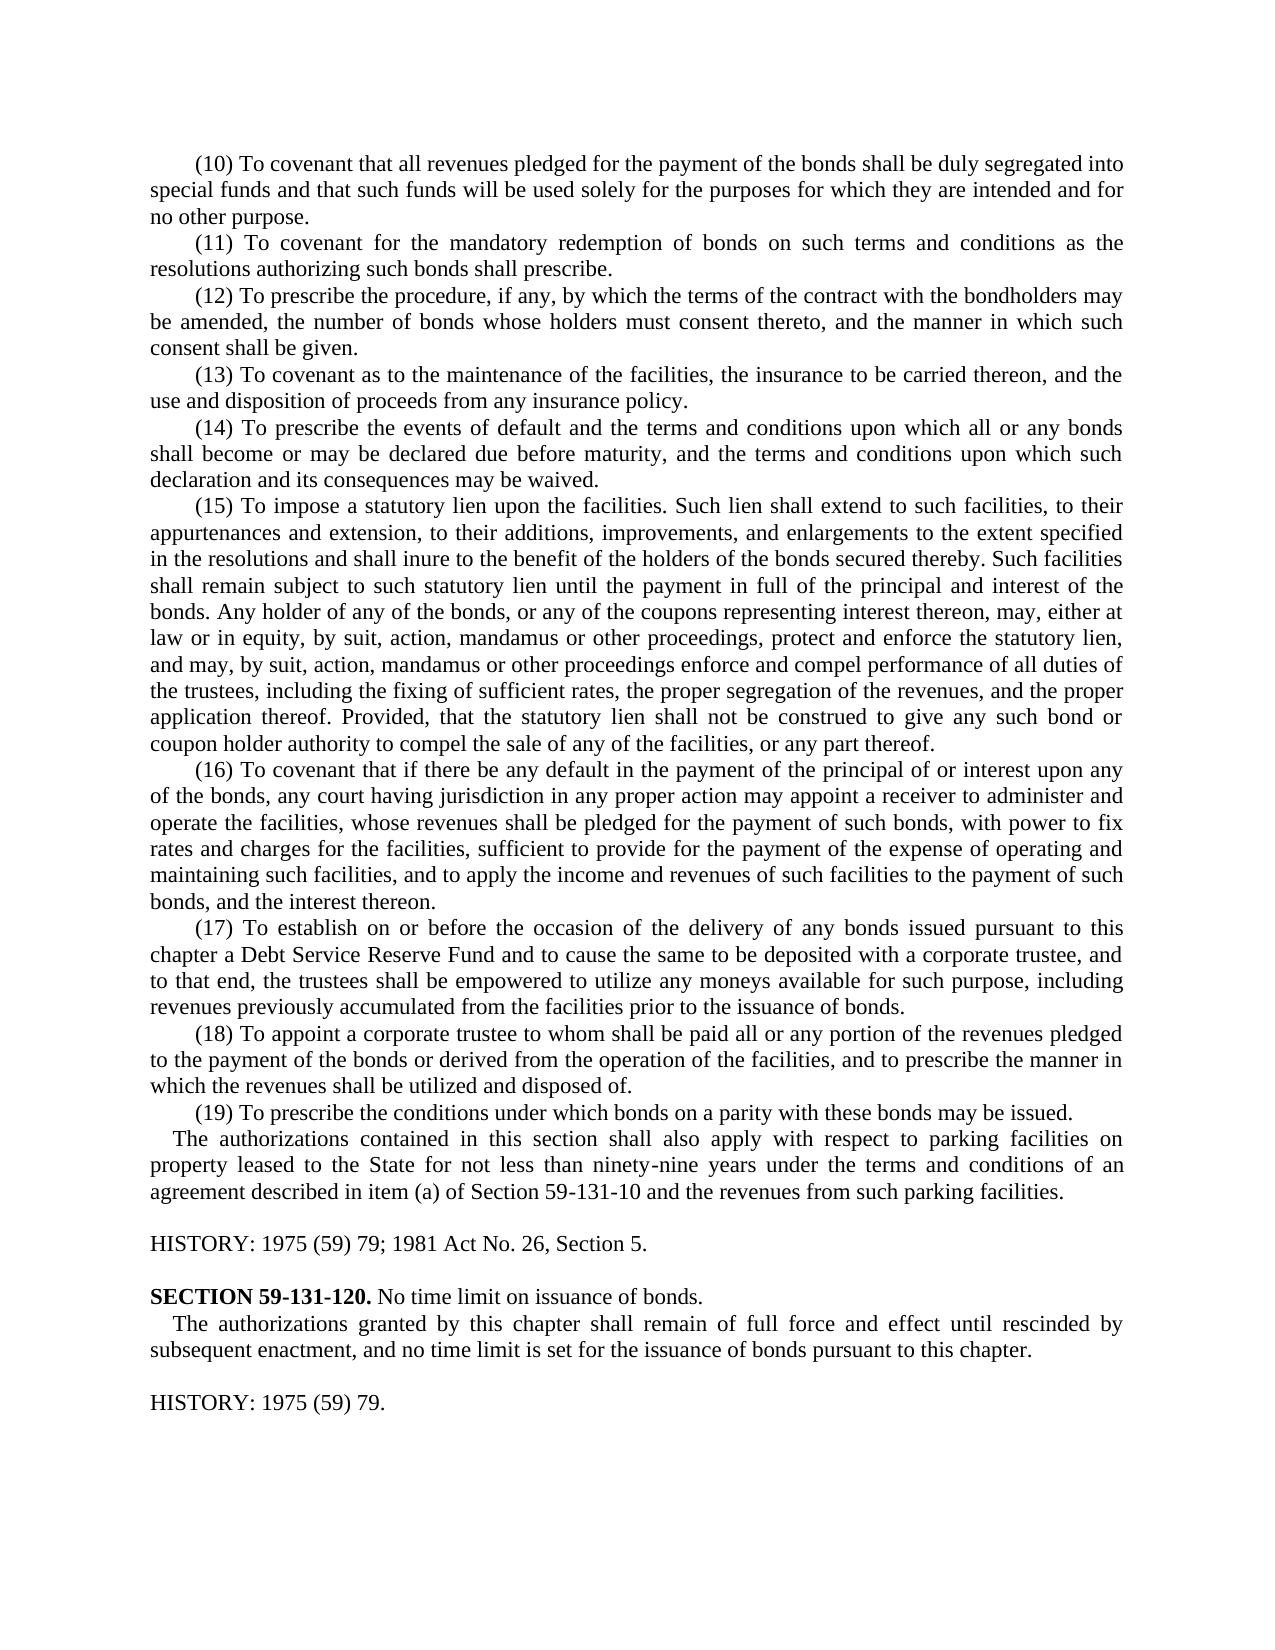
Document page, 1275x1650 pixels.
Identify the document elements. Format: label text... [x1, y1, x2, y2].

text HISTORY: 1975 (59) 79; 1981 Act No. 26, Section 5. [150, 1231, 1125, 1257]
text (16) To covenant that if there be any default in the payment of the principal of or interest upon any of the bonds, any court having jurisdiction in any proper action may appoint a receiver to administer and operate the facilities, whose revenues shall be pledged for the payment of such bonds, with power to fix rates and charges for the facilities, sufficient to provide for the payment of the expense of operating and maintaining such facilities, and to apply the income and revenues of such facilities to the payment of such bonds, and the interest thereon. [150, 756, 1125, 914]
text HISTORY: 1975 (59) 79. [150, 1389, 1125, 1415]
text SECTION 59-131-120. No time limit on issuance of bonds. [150, 1283, 1125, 1309]
text (19) To prescribe the conditions under which bonds on a parity with these bonds may be issued. [150, 1099, 1125, 1125]
text (18) To appoint a corporate trustee to whom shall be paid all or any portion of the revenues pledged to the payment of the bonds or derived from the operation of the facilities, and to prescribe the manner in which the revenues shall be utilized and disposed of. [150, 1020, 1125, 1099]
text (14) To prescribe the events of default and the terms and conditions upon which all or any bonds shall become or may be declared due before maturity, and the terms and conditions upon which such declaration and its consequences may be waived. [150, 413, 1125, 493]
text (13) To covenant as to the maintenance of the facilities, the insurance to be carried thereon, and the use and disposition of proceeds from any insurance policy. [150, 361, 1125, 413]
text (12) To prescribe the procedure, if any, by which the terms of the contract with the bondholders may be amended, the number of bonds whose holders must consent thereto, and the manner in which such consent shall be given. [150, 282, 1125, 361]
text (11) To covenant for the mandatory redemption of bonds on such terms and conditions as the resolutions authorizing such bonds shall prescribe. [150, 229, 1125, 282]
text (17) To establish on or before the occasion of the delivery of any bonds issued pursuant to this chapter a Debt Service Reserve Fund and to cause the same to be deposited with a corporate trustee, and to that end, the trustees shall be empowered to utilize any moneys available for such purpose, including revenues previously accumulated from the facilities prior to the issuance of bonds. [150, 914, 1125, 1020]
text The authorizations contained in this section shall also apply with respect to parking facilities on property leased to the State for not less than ninety-nine years under the terms and conditions of an agreement described in item (a) of Section 59-131-10 and the revenues from such parking facilities. [150, 1125, 1125, 1204]
text (15) To impose a statutory lien upon the facilities. Such lien shall extend to such facilities, to their appurtenances and extension, to their additions, improvements, and enlargements to the extent specified in the resolutions and shall inure to the benefit of the holders of the bonds secured thereby. Such facilities shall remain subject to such statutory lien until the payment in full of the principal and interest of the bonds. Any holder of any of the bonds, or any of the coupons representing interest thereon, may, either at law or in equity, by suit, action, mandamus or other proceedings, protect and enforce the statutory lien, and may, by suit, action, mandamus or other proceedings enforce and compel performance of all duties of the trustees, including the fixing of sufficient rates, the proper segregation of the revenues, and the proper application thereof. Provided, that the statutory lien shall not be construed to give any such bond or coupon holder authority to compel the sale of any of the facilities, or any part thereof. [150, 493, 1125, 756]
text (10) To covenant that all revenues pledged for the payment of the bonds shall be duly segregated into special funds and that such funds will be used solely for the purposes for which they are intended and for no other purpose. [150, 150, 1125, 229]
text The authorizations granted by this chapter shall remain of full force and effect until rescinded by subsequent enactment, and no time limit is set for the issuance of bonds pursuant to this chapter. [150, 1309, 1125, 1362]
